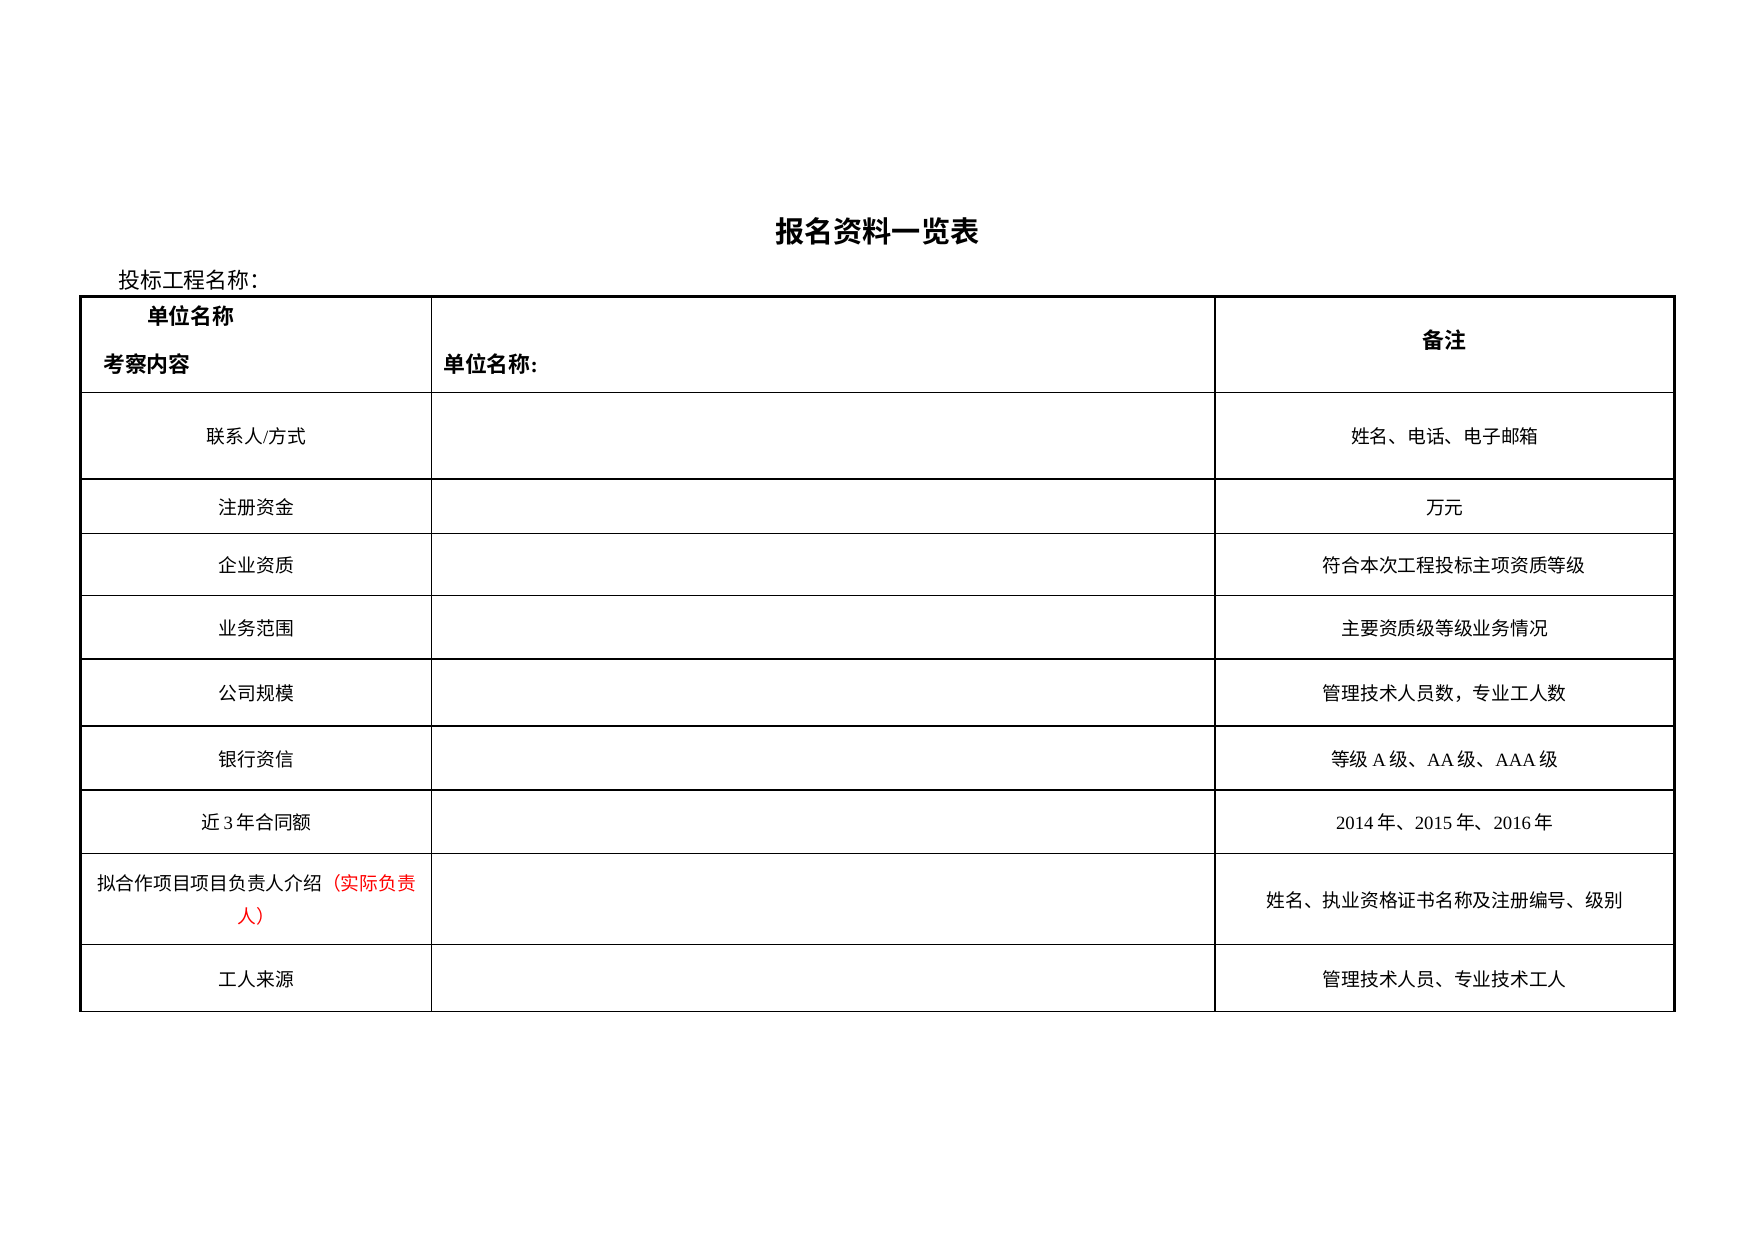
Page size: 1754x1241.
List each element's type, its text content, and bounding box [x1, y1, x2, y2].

table_header 单位名称 考察内容 [82, 298, 431, 392]
text 投标工程名称： [118, 263, 1636, 295]
table_cell [432, 854, 1214, 943]
table_cell 管理技术人员数，专业工人数 [1216, 660, 1673, 725]
table_cell [432, 791, 1214, 853]
table_cell [432, 945, 1214, 1011]
table_cell 主要资质级等级业务情况 [1216, 596, 1673, 658]
table_cell 联系人/方式 [82, 393, 431, 478]
table_cell 注册资金 [82, 480, 431, 532]
table_cell 公司规模 [82, 660, 431, 725]
table_cell 2014年、2015年、2016年 [1216, 791, 1673, 853]
table_cell 符合本次工程投标主项资质等级 [1216, 534, 1673, 595]
table_cell 拟合作项目项目负责人介绍（实际负责人） [82, 854, 431, 943]
table_cell [432, 393, 1214, 478]
table_cell [432, 660, 1214, 725]
table_cell 姓名、电话、电子邮箱 [1216, 393, 1673, 478]
table_cell 管理技术人员、专业技术工人 [1216, 945, 1673, 1011]
table_cell 银行资信 [82, 727, 431, 789]
table_cell 工人来源 [82, 945, 431, 1011]
table_cell [432, 727, 1214, 789]
table_cell 业务范围 [82, 596, 431, 658]
table_header 单位名称: [432, 298, 1214, 392]
table_cell [432, 596, 1214, 658]
table_cell 企业资质 [82, 534, 431, 595]
table_cell [432, 534, 1214, 595]
table_header 备注 [1216, 298, 1673, 392]
table_cell 等级A级、AA级、AAA级 [1216, 727, 1673, 789]
table_cell 万元 [1216, 480, 1673, 532]
table_cell [432, 480, 1214, 532]
text 报名资料一览表 [118, 198, 1636, 263]
table_cell 姓名、执业资格证书名称及注册编号、级别 [1216, 854, 1673, 943]
table_cell 近3年合同额 [82, 791, 431, 853]
